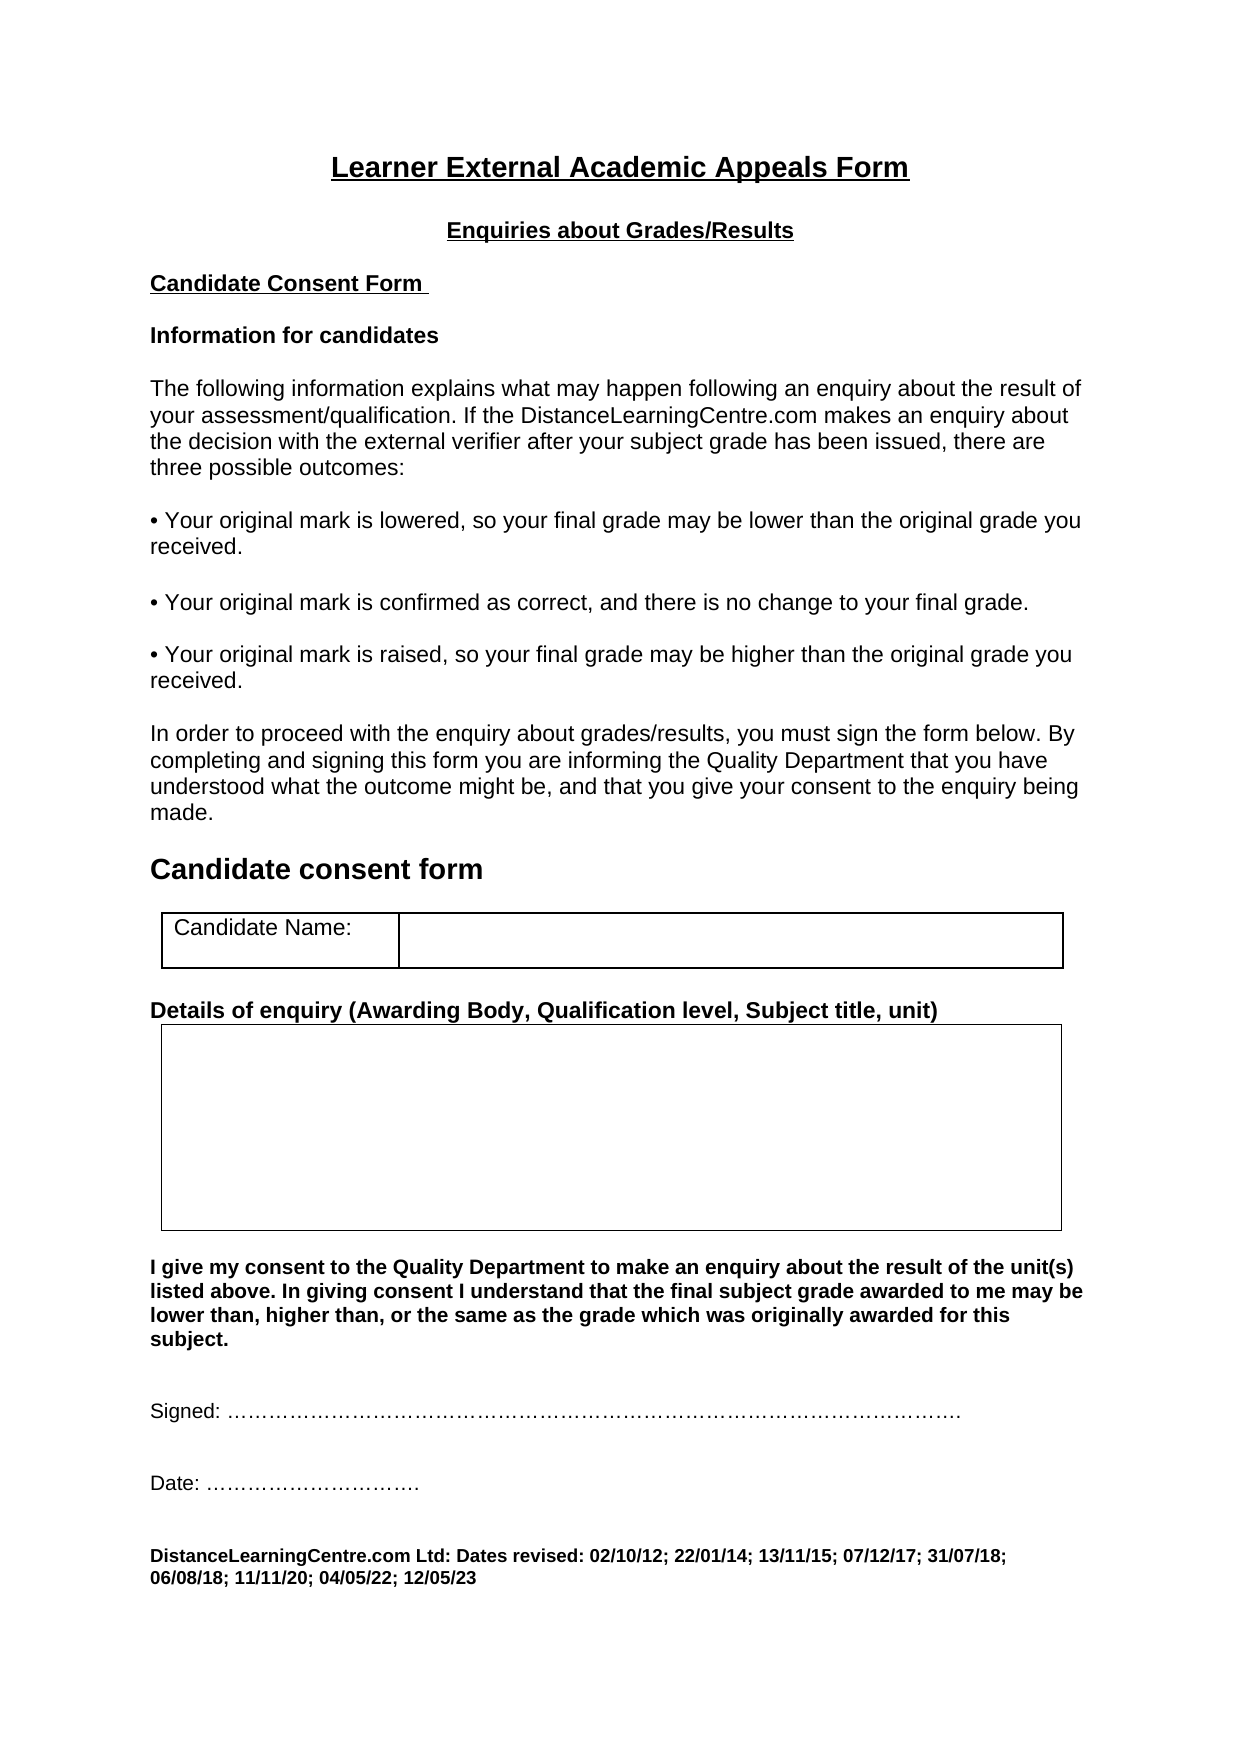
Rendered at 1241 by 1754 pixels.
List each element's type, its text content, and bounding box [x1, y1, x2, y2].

text Learner External Academic Appeals Form [150, 150, 1090, 183]
text Enquiries about Grades/Results [150, 217, 1090, 243]
table_header Candidate Name: [163, 914, 398, 967]
text Information for candidates [150, 322, 1090, 349]
text Candidate Consent Form [150, 270, 1090, 296]
table_header [400, 914, 1062, 967]
text Signed: ……………………………………………………………………………………………. [150, 1399, 1090, 1423]
table_header [162, 1025, 1061, 1230]
text Candidate consent form [150, 852, 1090, 886]
text The following information explains what may happen following an enquiry about the result of your assessment/qualification. If the DistanceLearningCentre.com makes an enquiry about the decision with the external verifier after your subject grade has been issued, there are three possible outcomes: [150, 375, 1090, 481]
text • Your original mark is lowered, so your final grade may be lower than the original grade you received. [150, 507, 1090, 560]
text Details of enquiry (Awarding Body, Qualification level, Subject title, unit) [150, 997, 1090, 1024]
text In order to proceed with the enquiry about grades/results, you must sign the form below. By completing and signing this form you are informing the Quality Department that you have understood what the outcome might be, and that you give your consent to the enquiry being made. [150, 720, 1090, 826]
text I give my consent to the Quality Department to make an enquiry about the result of the unit(s) listed above. In giving consent I understand that the final subject grade awarded to me may be lower than, higher than, or the same as the grade which was originally awarded for this subject. [150, 1255, 1090, 1351]
text • Your original mark is confirmed as correct, and there is no change to your final grade. [150, 588, 1090, 615]
text DistanceLearningCentre.com Ltd: Dates revised: 02/10/12; 22/01/14; 13/11/15; 07/12/17; 31/07/18; 06/08/18; 11/11/20; 04/05/22; 12/05/23 [150, 1545, 1090, 1588]
text Date: …………………………. [150, 1471, 1090, 1495]
text • Your original mark is raised, so your final grade may be higher than the original grade you received. [150, 641, 1090, 694]
